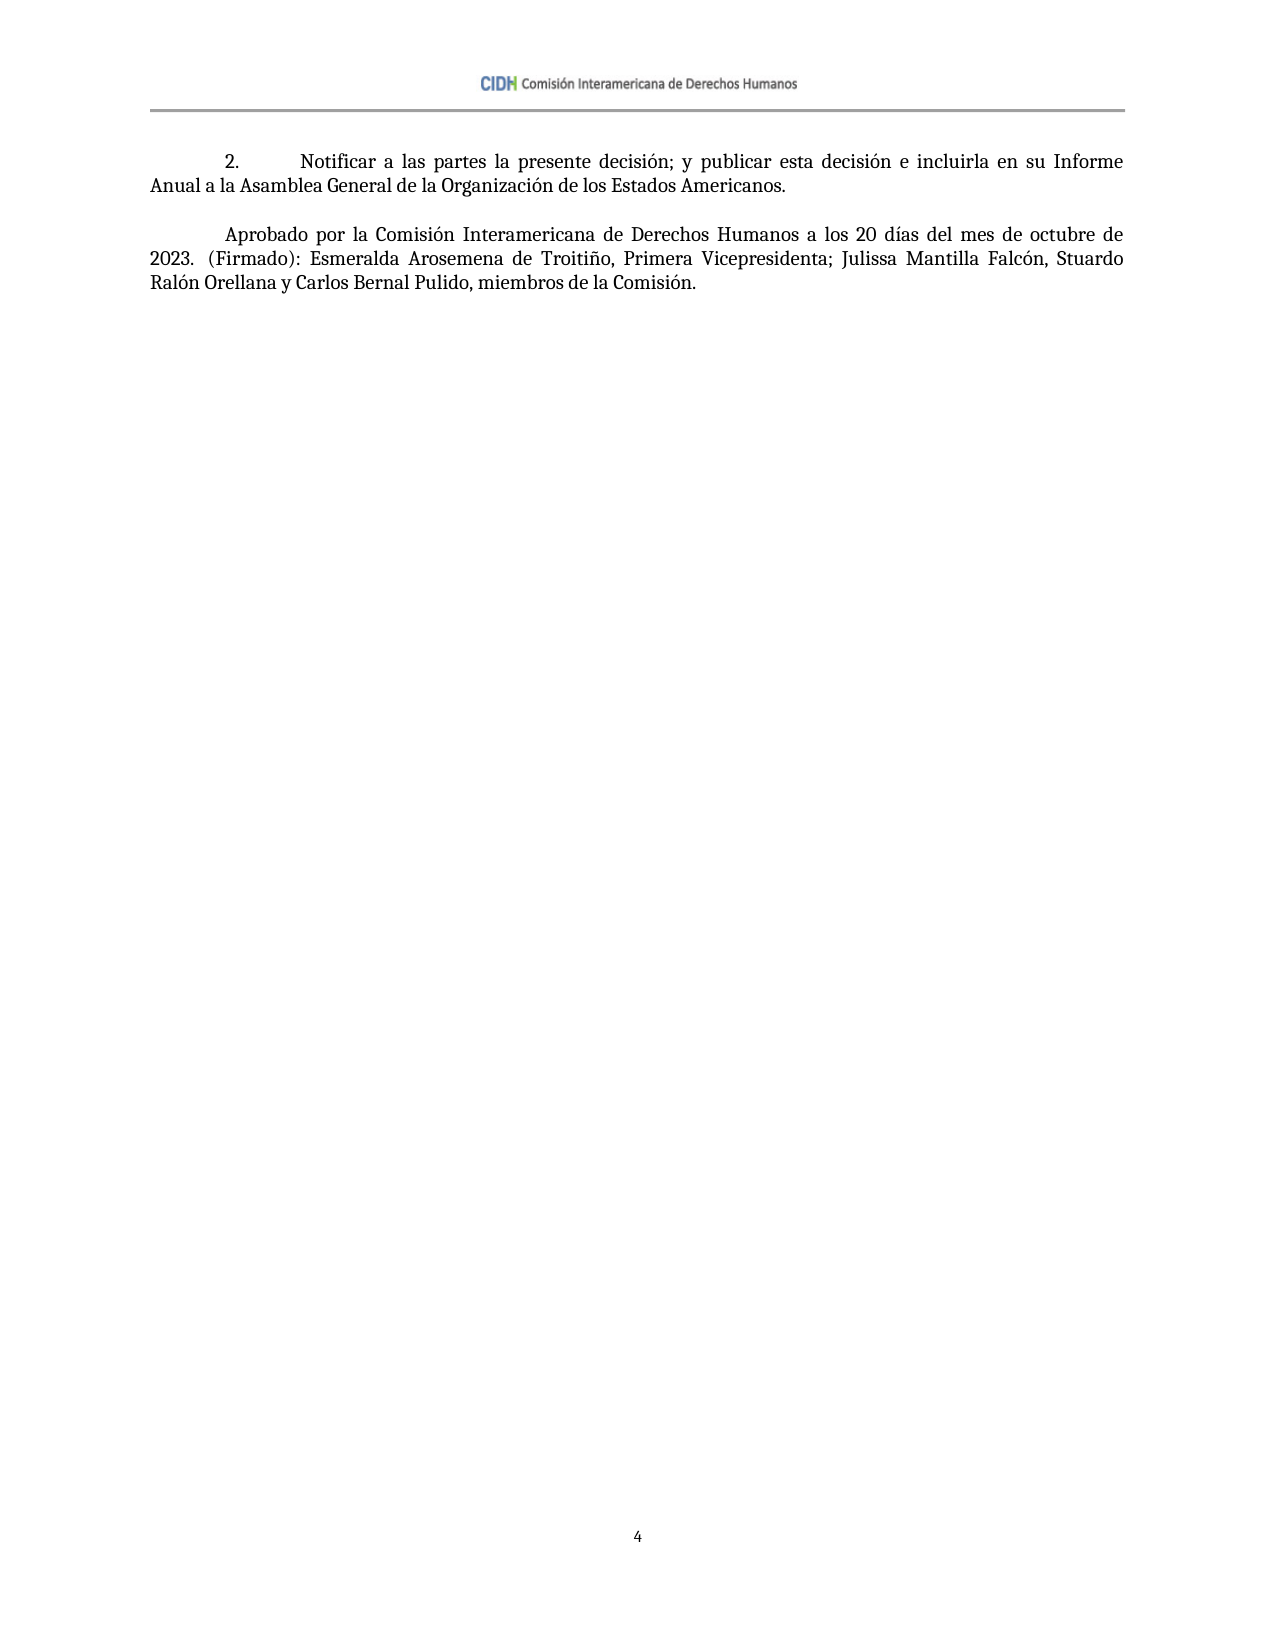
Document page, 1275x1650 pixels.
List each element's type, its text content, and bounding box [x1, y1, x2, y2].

list Notificar a las partes la presente decisión; y publicar esta decisión e incluirla en su Informe Anual a la Asamblea General de la Organización de los Estados Americanos. [150, 150, 1125, 198]
picture [475, 75, 800, 93]
text Aprobado por la Comisión Interamericana de Derechos Humanos a los 20 días del mes de octubre de 2023. (Firmado): Esmeralda Arosemena de Troitiño, Primera Vicepresidenta; Julissa Mantilla Falcón, Stuardo Ralón Orellana y Carlos Bernal Pulido, miembros de la Comisión. [150, 223, 1125, 295]
